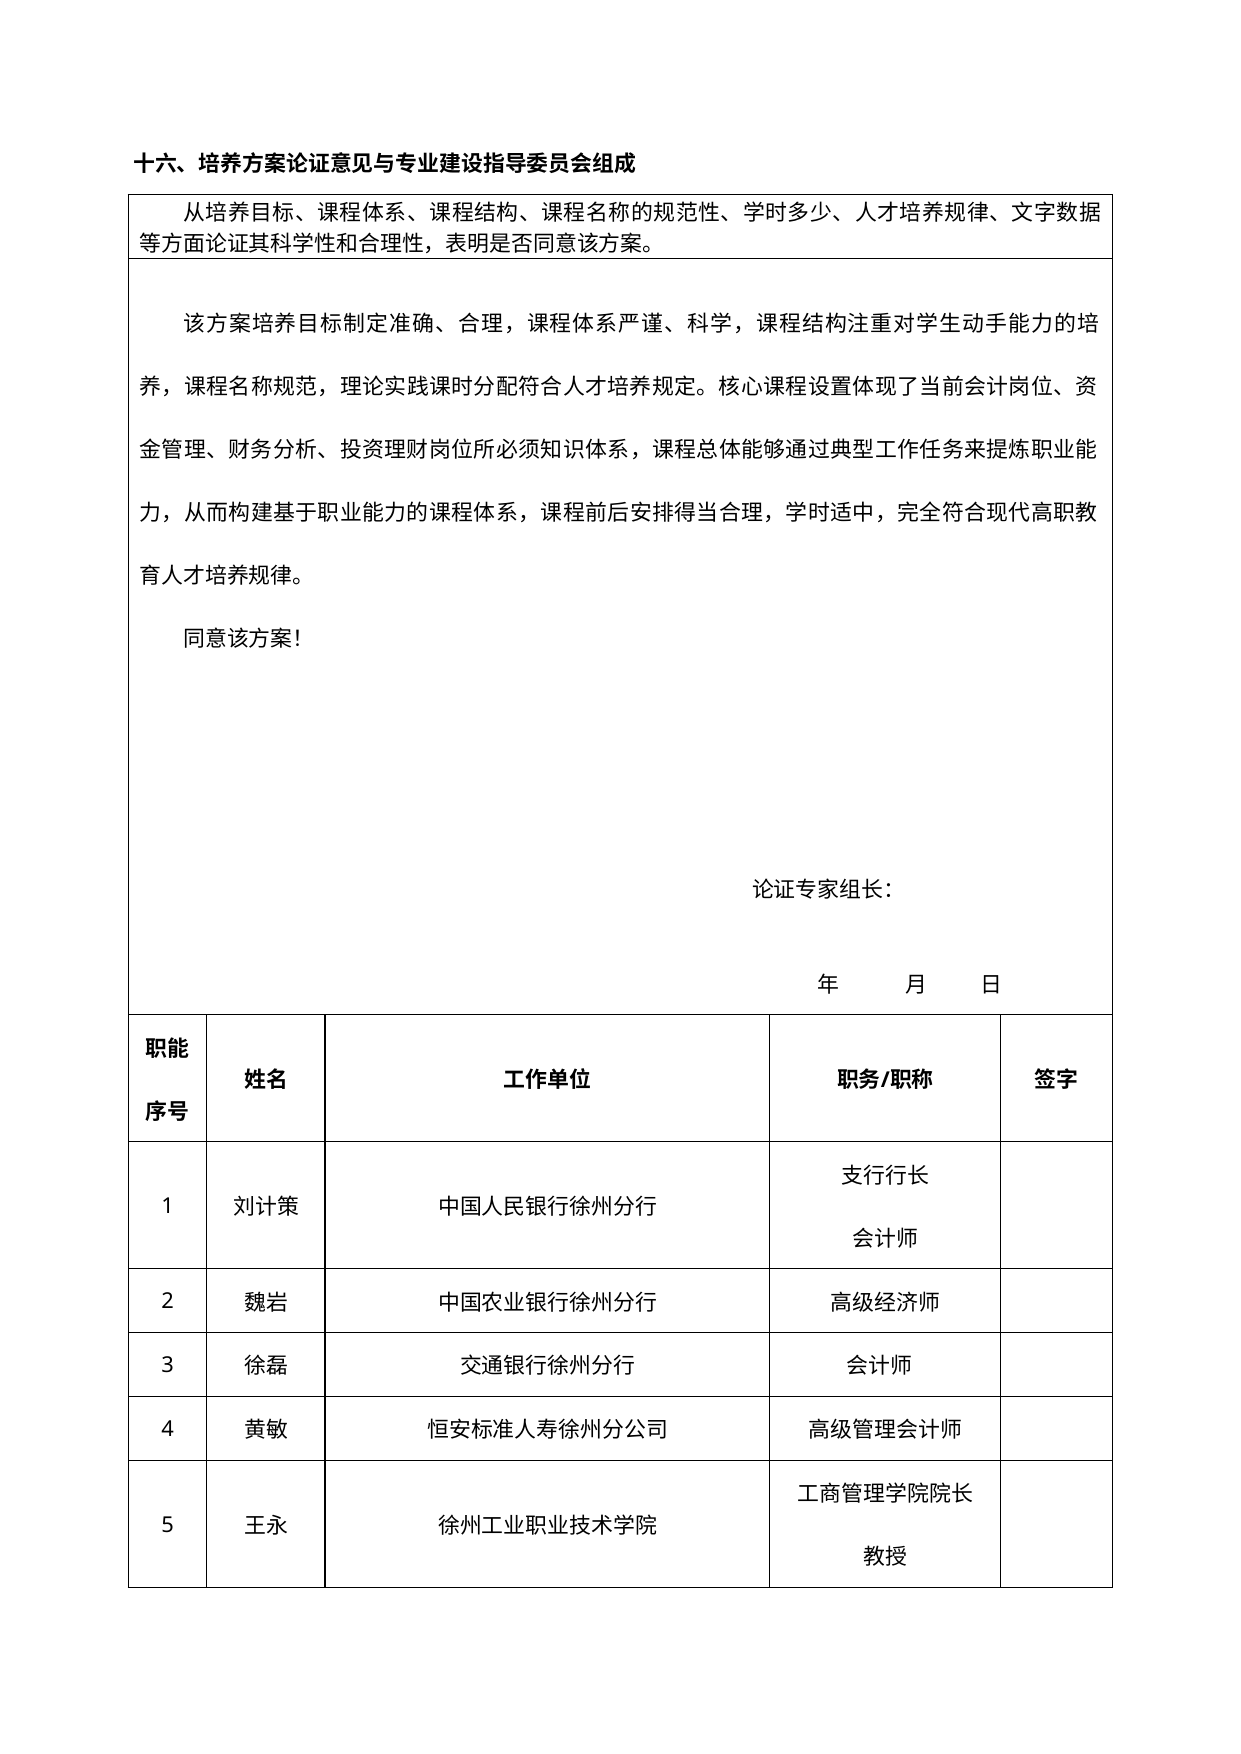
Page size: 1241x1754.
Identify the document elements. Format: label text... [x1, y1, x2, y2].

table_cell 魏岩 [207, 1269, 324, 1332]
table_cell 会计师 [770, 1333, 1000, 1396]
table_cell [1001, 1461, 1112, 1587]
table_header 从培养目标、课程体系、课程结构、课程名称的规范性、学时多少、人才培养规律、文字数据等方面论证其科学性和合理性，表明是否同意该方案。 [129, 195, 1112, 258]
table_cell 中国农业银行徐州分行 [326, 1269, 769, 1332]
table_cell 黄敏 [207, 1397, 324, 1460]
table_cell 高级管理会计师 [770, 1397, 1000, 1460]
table_cell 1 [129, 1142, 206, 1268]
table_cell 姓名 [207, 1015, 324, 1141]
table_cell 工作单位 [326, 1015, 769, 1141]
table_cell 王永 [207, 1461, 324, 1587]
table_cell 职务/职称 [770, 1015, 1000, 1141]
table_cell 中国人民银行徐州分行 [326, 1142, 769, 1268]
table_cell 3 [129, 1333, 206, 1396]
table_cell 4 [129, 1397, 206, 1460]
table_cell 职能序号 [129, 1015, 206, 1141]
table_cell 徐州工业职业技术学院 [326, 1461, 769, 1587]
text 十六、培养方案论证意见与专业建设指导委员会组成 [133, 131, 1107, 194]
table_cell [1001, 1397, 1112, 1460]
table_cell 2 [129, 1269, 206, 1332]
table_cell 徐磊 [207, 1333, 324, 1396]
table_cell [1001, 1142, 1112, 1268]
table_cell 工商管理学院院长 教授 [770, 1461, 1000, 1587]
table_cell [1001, 1333, 1112, 1396]
table_cell 支行行长 会计师 [770, 1142, 1000, 1268]
table_cell 刘计策 [207, 1142, 324, 1268]
table_cell 该方案培养目标制定准确、合理，课程体系严谨、科学，课程结构注重对学生动手能力的培养，课程名称规范，理论实践课时分配符合人才培养规定。核心课程设置体现了当前会计岗位、资金管理、财务分析、投资理财岗位所必须知识体系，课程总体能够通过典型工作任务来提炼职业能力，从而构建基于职业能力的课程体系，课程前后安排得当合理，学时适中，完全符合现代高职教育人才培养规律。 同意该方案！ 论证专家组长： 年 月 日 [129, 259, 1112, 1014]
table_cell 恒安标准人寿徐州分公司 [326, 1397, 769, 1460]
table_cell 交通银行徐州分行 [326, 1333, 769, 1396]
table_cell 签字 [1001, 1015, 1112, 1141]
table_cell [1001, 1269, 1112, 1332]
table_cell 高级经济师 [770, 1269, 1000, 1332]
table_cell 5 [129, 1461, 206, 1587]
